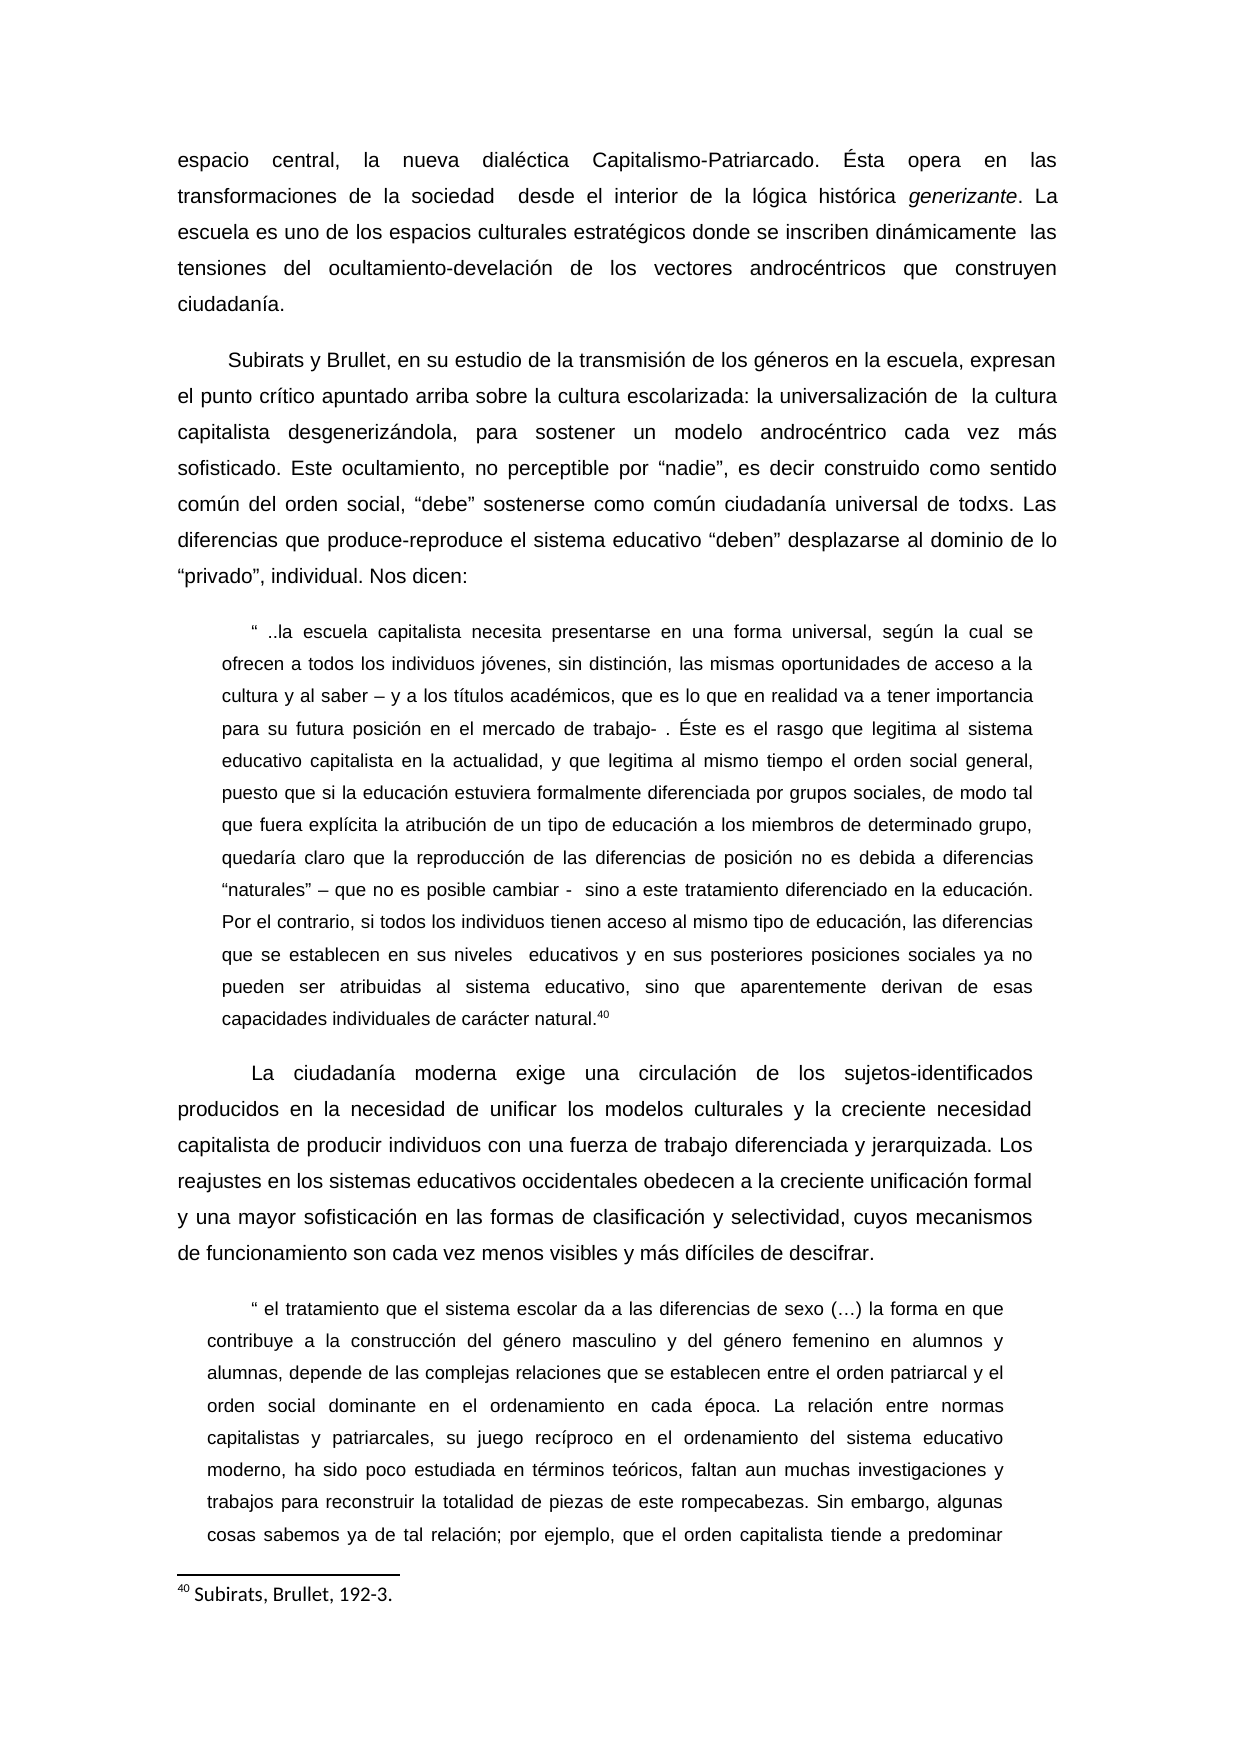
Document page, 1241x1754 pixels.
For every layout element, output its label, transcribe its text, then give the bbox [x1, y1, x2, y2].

text La ciudadanía moderna exige una circulación de los sujetos-identificados producidos en la necesidad de unificar los modelos culturales y la creciente necesidad capitalista de producir individuos con una fuerza de trabajo diferenciada y jerarquizada. Los reajustes en los sistemas educativos occidentales obedecen a la creciente unificación formal y una mayor sofisticación en las formas de clasificación y selectividad, cuyos mecanismos de funcionamiento son cada vez menos visibles y más difíciles de descifrar. [177, 1061, 1033, 1265]
text Subirats y Brullet, en su estudio de la transmisión de los géneros en la escuela, expresan el punto crítico apuntado arriba sobre la cultura escolarizada: la universalización de la cultura capitalista desgenerizándola, para sostener un modelo androcéntrico cada vez más sofisticado. Este ocultamiento, no perceptible por “nadie”, es decir construido como sentido común del orden social, “debe” sostenerse como común ciudadanía universal de todxs. Las diferencias que produce-reproduce el sistema educativo “deben” desplazarse al dominio de lo “privado”, individual. Nos dicen: [177, 348, 1058, 588]
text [177, 148, 1058, 315]
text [207, 1298, 1004, 1545]
text “ ..la escuela capitalista necesita presentarse en una forma universal, según la cual se ofrecen a todos los individuos jóvenes, sin distinción, las mismas oportunidades de acceso a la cultura y al saber – y a los títulos académicos, que es lo que en realidad va a tener importancia para su futura posición en el mercado de trabajo- . Éste es el rasgo que legitima al sistema educativo capitalista en la actualidad, y que legitima al mismo tiempo el orden social general, puesto que si la educación estuviera formalmente diferenciada por grupos sociales, de modo tal que fuera explícita la atribución de un tipo de educación a los miembros de determinado grupo, quedaría claro que la reproducción de las diferencias de posición no es debida a diferencias “naturales” – que no es posible cambiar - sino a este tratamiento diferenciado en la educación. Por el contrario, si todos los individuos tienen acceso al mismo tipo de educación, las diferencias que se establecen en sus niveles educativos y en sus posteriores posiciones sociales ya no pueden ser atribuidas al sistema educativo, sino que aparentemente derivan de esas capacidades individuales de carácter natural. [222, 621, 1033, 1029]
